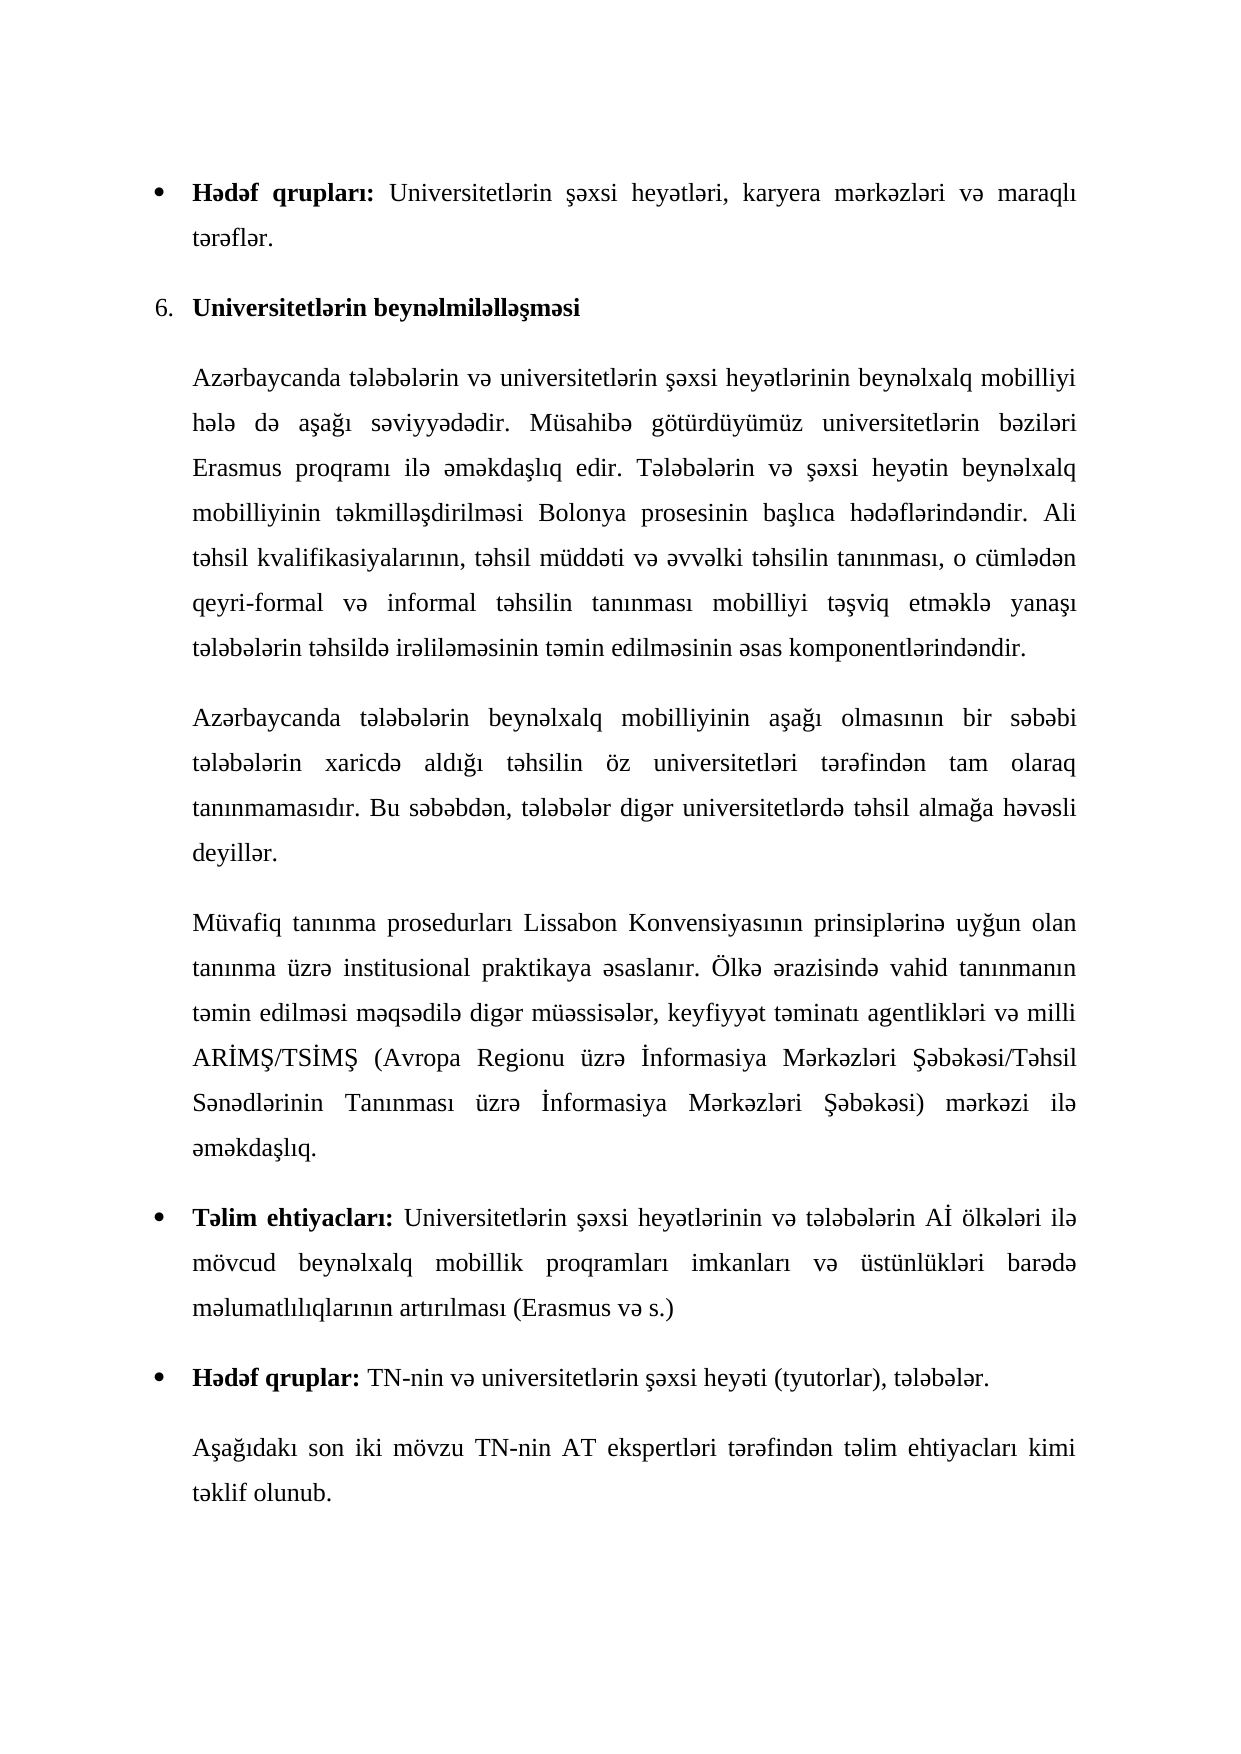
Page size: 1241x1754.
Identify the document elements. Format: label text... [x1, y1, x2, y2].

list Hədəf qruplar: TN-nin və universitetlərin şəxsi heyəti (tyutorlar), tələbələr. [154, 1362, 1078, 1392]
text Müvafiq tanınma prosedurları Lissabon Konvensiyasının prinsiplərinə uyğun olan tanınma üzrə institusional praktikaya əsaslanır. Ölkə ərazisində vahid tanınmanın təmin edilməsi məqsədilə digər müəssisələr, keyfiyyət təminatı agentlikləri və milli ARİMŞ/TSİMŞ (Avropa Regionu üzrə İnformasiya Mərkəzləri Şəbəkəsi/Təhsil Sənədlərinin Tanınması üzrə İnformasiya Mərkəzləri Şəbəkəsi) mərkəzi ilə əməkdaşlıq. [192, 907, 1078, 1162]
text Azərbaycanda tələbələrin və universitetlərin şəxsi heyətlərinin beynəlxalq mobilliyi hələ də aşağı səviyyədədir. Müsahibə götürdüyümüz universitetlərin bəziləri Erasmus proqramı ilə əməkdaşlıq edir. Tələbələrin və şəxsi heyətin beynəlxalq mobilliyinin təkmilləşdirilməsi Bolonya prosesinin başlıca hədəflərindəndir. Ali təhsil kvalifikasiyalarının, təhsil müddəti və əvvəlki təhsilin tanınması, o cümlədən qeyri-formal və informal təhsilin tanınması mobilliyi təşviq etməklə yanaşı tələbələrin təhsildə irəliləməsinin təmin edilməsinin əsas komponentlərindəndir. [192, 362, 1078, 662]
list Azərbaycanda tələbələrin beynəlxalq mobilliyinin aşağı olmasının bir səbəbi tələbələrin xaricdə aldığı təhsilin öz universitetləri tərəfindən tam olaraq tanınmamasıdır. Bu səbəbdən, tələbələr digər universitetlərdə təhsil almağa həvəsli deyillər. [192, 702, 1078, 867]
list Aşağıdakı son iki mövzu TN-nin AT ekspertləri tərəfindən təlim ehtiyacları kimi təklif olunub. [192, 1432, 1078, 1507]
list Hədəf qrupları: Universitetlərin şəxsi heyətləri, karyera mərkəzləri və maraqlı tərəflər. [154, 177, 1078, 252]
list Universitetlərin beynəlmiləlləşməsi [154, 292, 1078, 322]
list Təlim ehtiyacları: Universitetlərin şəxsi heyətlərinin və tələbələrin Aİ ölkələri ilə mövcud beynəlxalq mobillik proqramları imkanları və üstünlükləri barədə məlumatlılıqlarının artırılması (Erasmus və s.) [154, 1202, 1078, 1322]
